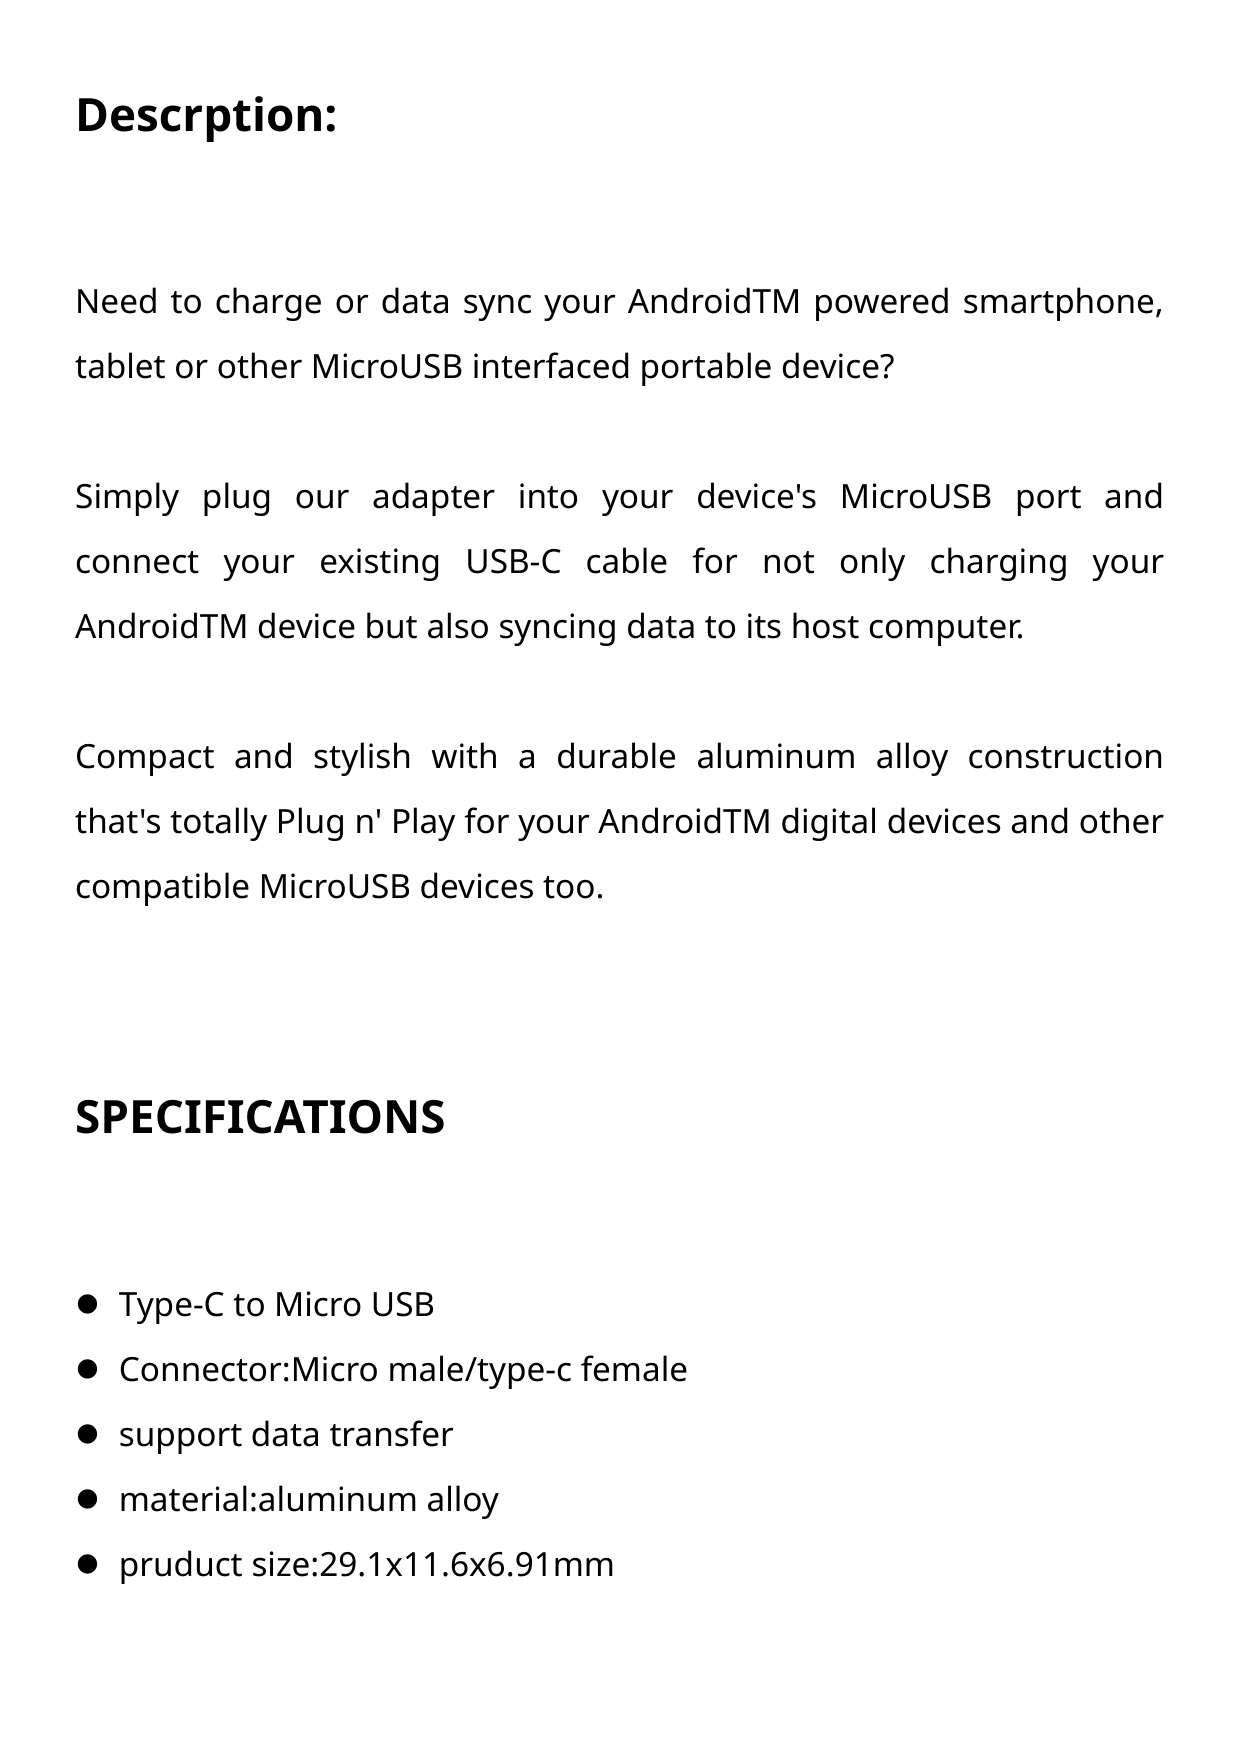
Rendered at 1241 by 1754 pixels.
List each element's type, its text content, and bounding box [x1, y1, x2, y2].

text Simply plug our adapter into your device's MicroUSB port and connect your existing USB-C cable for not only charging your AndroidTM device but also syncing data to its host computer. [75, 463, 1165, 658]
list pruduct size:29.1x11.6x6.91mm [75, 1531, 1165, 1596]
list Connector:Micro male/type-c female [75, 1336, 1165, 1401]
text Compact and stylish with a durable aluminum alloy construction that's totally Plug n' Play for your AndroidTM digital devices and other compatible MicroUSB devices too. [75, 723, 1165, 918]
list Type-C to Micro USB [75, 1271, 1165, 1336]
subtitle SPECIFICATIONS [75, 1083, 1165, 1148]
list material:aluminum alloy [75, 1466, 1165, 1531]
text Need to charge or data sync your AndroidTM powered smartphone, tablet or other MicroUSB interfaced portable device? [75, 268, 1165, 398]
list support data transfer [75, 1401, 1165, 1466]
subtitle Descrption: [75, 81, 1165, 146]
